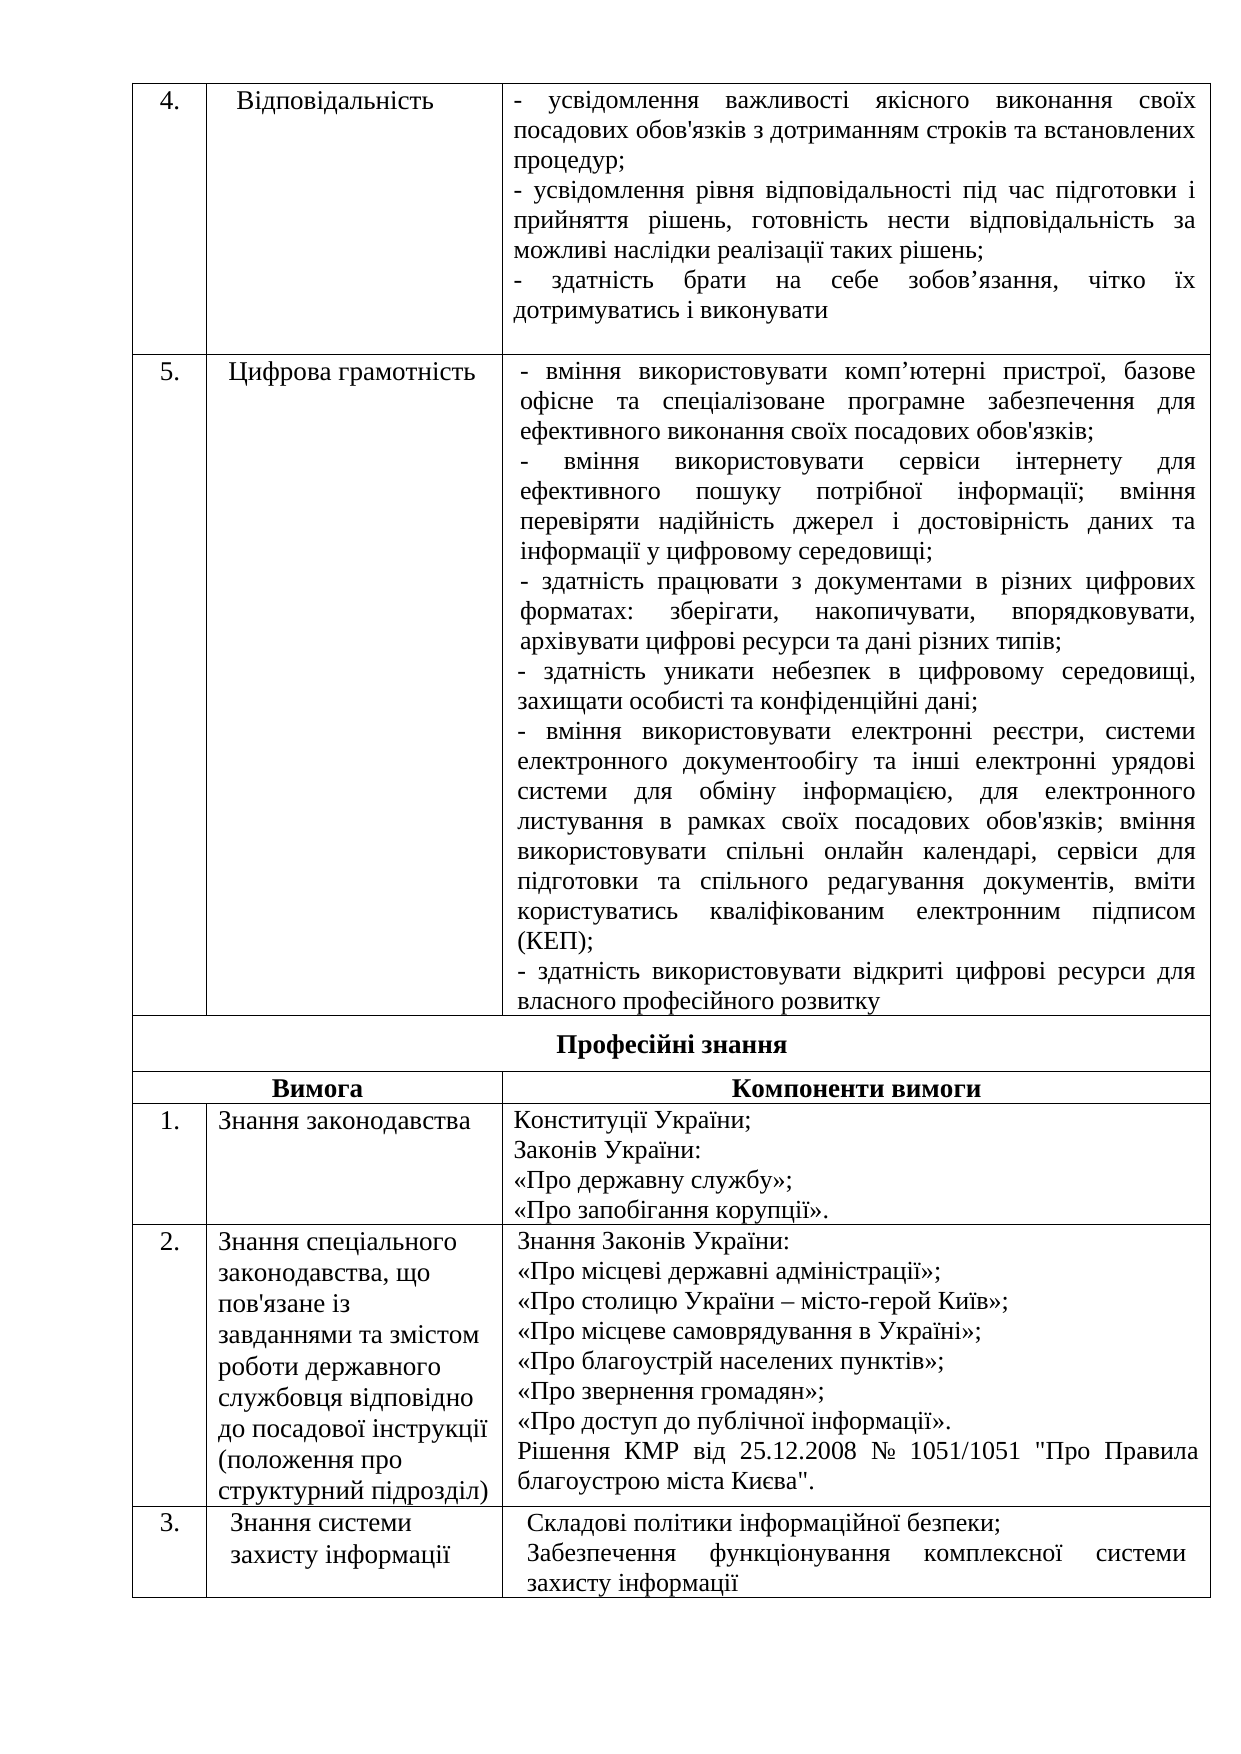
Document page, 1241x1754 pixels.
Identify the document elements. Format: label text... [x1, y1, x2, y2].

table_cell 5. [133, 355, 206, 1015]
table_cell Компоненти вимоги [503, 1072, 1210, 1103]
table_cell Знання законодавства [207, 1104, 502, 1224]
table_cell - вміння використовувати комп’ютерні пристрої, базове офісне та спеціалізоване програмне забезпечення для ефективного виконання своїх посадових обов'язків; - вміння використовувати сервіси інтернету для ефективного пошуку потрібної інформації; вміння перевіряти надійність джерел і достовірність даних та інформації у цифровому середовищі; - здатність працювати з документами в різних цифрових форматах: зберігати, накопичувати, впорядковувати, архівувати цифрові ресурси та дані різних типів; - здатність уникати небезпек в цифровому середовищі, захищати особисті та конфіденційні дані; - вміння використовувати електронні реєстри, системи електронного документообігу та інші електронні урядові системи для обміну інформацією, для електронного листування в рамках своїх посадових обов'язків; вміння використовувати спільні онлайн календарі, сервіси для підготовки та спільного редагування документів, вміти користуватись кваліфікованим електронним підписом (КЕП); - здатність використовувати відкриті цифрові ресурси для власного професійного розвитку [594, 355, 1210, 1015]
table_cell Складові політики інформаційної безпеки; Забезпечення функціонування комплексної системи захисту інформації [503, 1507, 1210, 1597]
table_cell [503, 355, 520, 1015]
table_cell Знання Законів України: «Про місцеві державні адміністрації»; «Про столицю України – місто-герой Київ»; «Про місцеве самоврядування в Україні»; «Про благоустрій населених пунктів»; «Про звернення громадян»; «Про доступ до публічної інформації». Рішення КМР від 25.12.2008 № 1051/1051 "Про Правила благоустрою міста Києва". [503, 1225, 1210, 1506]
table_cell Цифрова грамотність [207, 355, 502, 1015]
table_cell 2. [133, 1225, 206, 1506]
table_cell Відповідальність [207, 84, 502, 354]
table_cell Конституції України; Законів України: «Про державну службу»; «Про запобігання корупції». [503, 1104, 1210, 1224]
table_cell Професійні знання [133, 1016, 1210, 1071]
table_cell Вимога [133, 1072, 502, 1103]
table_cell 4. [133, 84, 206, 354]
table_cell - усвідомлення важливості якісного виконання своїх посадових обов'язків з дотриманням строків та встановлених процедур; - усвідомлення рівня відповідальності під час підготовки і прийняття рішень, готовність нести відповідальність за можливі наслідки реалізації таких рішень; - здатність брати на себе зобов’язання, чітко їх дотримуватись і виконувати [503, 84, 1210, 354]
table_cell Знання системи захисту інформації [207, 1507, 502, 1597]
table_cell 1. [133, 1104, 206, 1224]
table_cell Знання спеціального законодавства, що пов'язане із завданнями та змістом роботи державного службовця відповідно до посадової інструкції (положення про структурний підрозділ) [207, 1225, 502, 1506]
table_cell 3. [133, 1507, 206, 1597]
